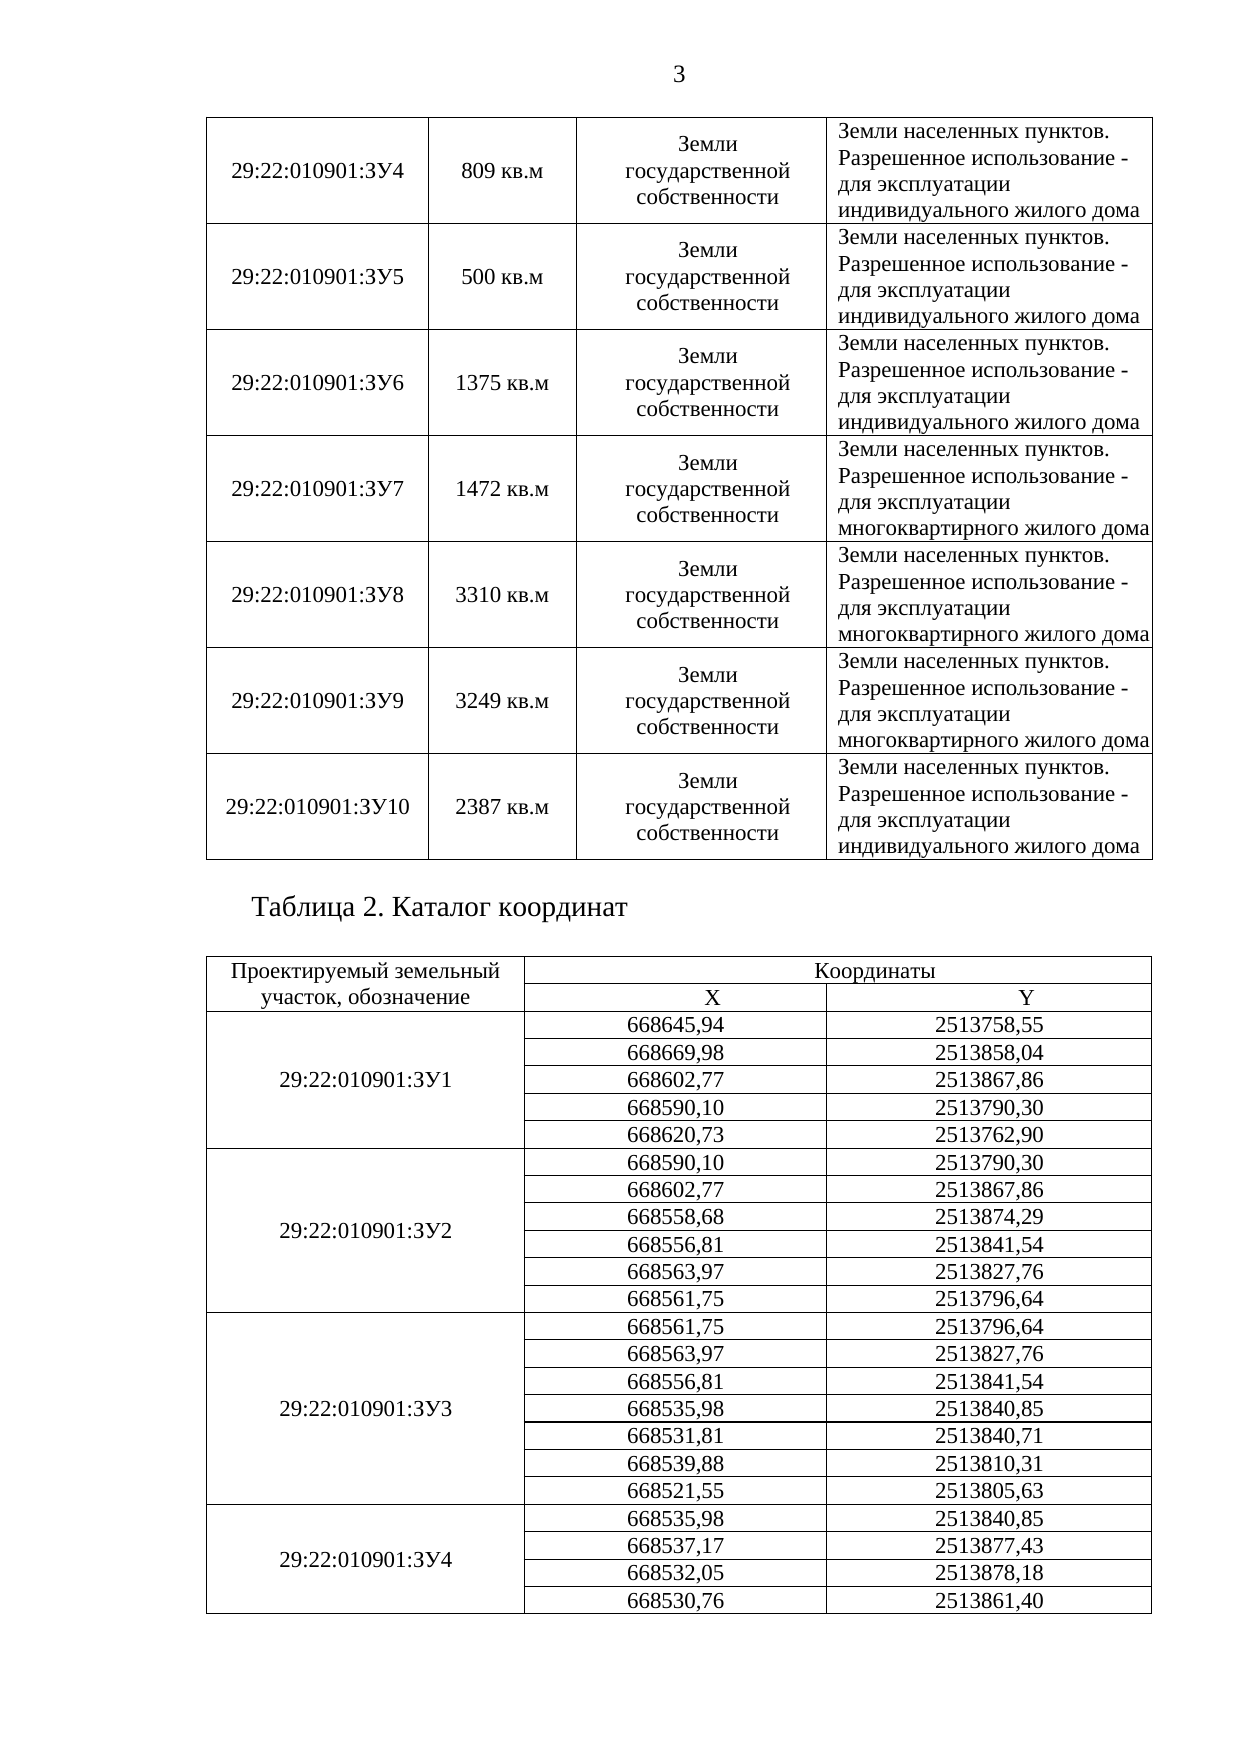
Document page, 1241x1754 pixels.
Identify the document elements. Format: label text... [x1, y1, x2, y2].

text 3 [177, 59, 1181, 88]
table_cell 668561,75 [525, 1286, 826, 1312]
table_cell Земли государственной собственности [577, 224, 826, 329]
table_cell 668602,77 [525, 1176, 826, 1202]
table_cell 2513841,54 [827, 1368, 1151, 1394]
table_cell 3310 кв.м [429, 542, 576, 647]
table_cell 668521,55 [525, 1477, 826, 1504]
table_cell 668620,73 [525, 1121, 826, 1147]
table_cell 29:22:010901:ЗУ5 [207, 224, 428, 329]
table_cell 2513878,18 [827, 1560, 1151, 1586]
table_cell 668563,97 [525, 1340, 826, 1367]
table_cell 29:22:010901:ЗУ7 [207, 436, 428, 541]
table_cell Земли государственной собственности [577, 436, 826, 541]
table_cell 668532,05 [525, 1560, 826, 1586]
table_cell 29:22:010901:ЗУ1 [207, 1012, 524, 1147]
table_header Координаты [525, 957, 1151, 983]
table_cell 500 кв.м [429, 224, 576, 329]
table_cell 2513810,31 [827, 1450, 1151, 1476]
table_cell Земли населенных пунктов. Разрешенное использование - для эксплуатации индивидуального жилого дома [827, 754, 1152, 859]
table_cell 2513858,04 [827, 1039, 1151, 1065]
table_cell Земли населенных пунктов. Разрешенное использование - для эксплуатации индивидуального жилого дома [827, 330, 1152, 435]
table_cell Земли населенных пунктов. Разрешенное использование -для эксплуатации индивидуального жилого дома [827, 224, 1152, 329]
table_cell 2513790,30 [827, 1149, 1151, 1175]
table_cell 2513762,90 [827, 1121, 1151, 1147]
table_cell 2513805,63 [827, 1477, 1151, 1504]
table_cell Земли населенных пунктов. Разрешенное использование - для эксплуатации многоквартирного жилого дома [827, 436, 1152, 541]
table_cell 2513758,55 [827, 1012, 1151, 1038]
table_header 809 кв.м [429, 118, 576, 223]
table_cell X [525, 984, 826, 1011]
table_cell 2513827,76 [827, 1258, 1151, 1284]
table_cell Земли населенных пунктов. Разрешенное использование -для эксплуатации многоквартирного жилого дома [827, 542, 1152, 647]
table_header Земли населенных пунктов. Разрешенное использование - для эксплуатации индивидуального жилого дома [827, 118, 1152, 223]
table_cell 29:22:010901:ЗУ3 [207, 1313, 524, 1504]
table_cell Земли государственной собственности [577, 648, 826, 753]
table_cell 668531,81 [525, 1423, 826, 1449]
text Таблица 2. Каталог координат [177, 889, 1181, 922]
table_cell 2513867,86 [827, 1066, 1151, 1093]
table_cell 668590,10 [525, 1094, 826, 1120]
table_cell Земли государственной собственности [577, 542, 826, 647]
table_cell 2513790,30 [827, 1094, 1151, 1120]
table_cell 29:22:010901:ЗУ6 [207, 330, 428, 435]
table_cell Земли населенных пунктов. Разрешенное использование - для эксплуатации многоквартирного жилого дома [827, 648, 1152, 753]
table_cell 2387 кв.м [429, 754, 576, 859]
table_cell 2513861,40 [827, 1587, 1151, 1613]
table_header 29:22:010901:ЗУ4 [207, 118, 428, 223]
table_cell 668537,17 [525, 1532, 826, 1558]
table_cell Земли государственной собственности [577, 330, 826, 435]
table_cell 2513840,85 [827, 1505, 1151, 1531]
table_cell 2513877,43 [827, 1532, 1151, 1558]
table_cell 29:22:010901:ЗУ10 [207, 754, 428, 859]
table_cell 29:22:010901:ЗУ9 [207, 648, 428, 753]
table_header Земли государственной собственности [577, 118, 826, 223]
table_cell 2513867,86 [827, 1176, 1151, 1202]
table_cell 29:22:010901:ЗУ4 [207, 1505, 524, 1613]
table_cell 3249 кв.м [429, 648, 576, 753]
table_cell 2513840,85 [827, 1395, 1151, 1421]
table_cell 1375 кв.м [429, 330, 576, 435]
table_cell 668539,88 [525, 1450, 826, 1476]
table_cell 668558,68 [525, 1203, 826, 1230]
table_cell 668590,10 [525, 1149, 826, 1175]
table_cell 2513841,54 [827, 1231, 1151, 1257]
table_cell 29:22:010901:ЗУ2 [207, 1149, 524, 1312]
table_header Проектируемый земельный участок, обозначение [207, 957, 524, 1011]
table_cell 1472 кв.м [429, 436, 576, 541]
table_cell 2513796,64 [827, 1313, 1151, 1339]
table_cell 668645,94 [525, 1012, 826, 1038]
table_cell 668669,98 [525, 1039, 826, 1065]
table_cell Земли государственной собственности [577, 754, 826, 859]
table_cell 2513840,71 [827, 1423, 1151, 1449]
table_cell 668556,81 [525, 1231, 826, 1257]
table_cell 2513796,64 [827, 1286, 1151, 1312]
table_cell 668530,76 [525, 1587, 826, 1613]
table_cell Y [827, 984, 1151, 1011]
table_cell 2513874,29 [827, 1203, 1151, 1230]
table_cell 668535,98 [525, 1505, 826, 1531]
table_cell 668561,75 [525, 1313, 826, 1339]
table_cell 668563,97 [525, 1258, 826, 1284]
table_cell 668556,81 [525, 1368, 826, 1394]
table_cell 29:22:010901:ЗУ8 [207, 542, 428, 647]
table_cell 668602,77 [525, 1066, 826, 1093]
table_cell 668535,98 [525, 1395, 826, 1421]
table_cell 2513827,76 [827, 1340, 1151, 1367]
